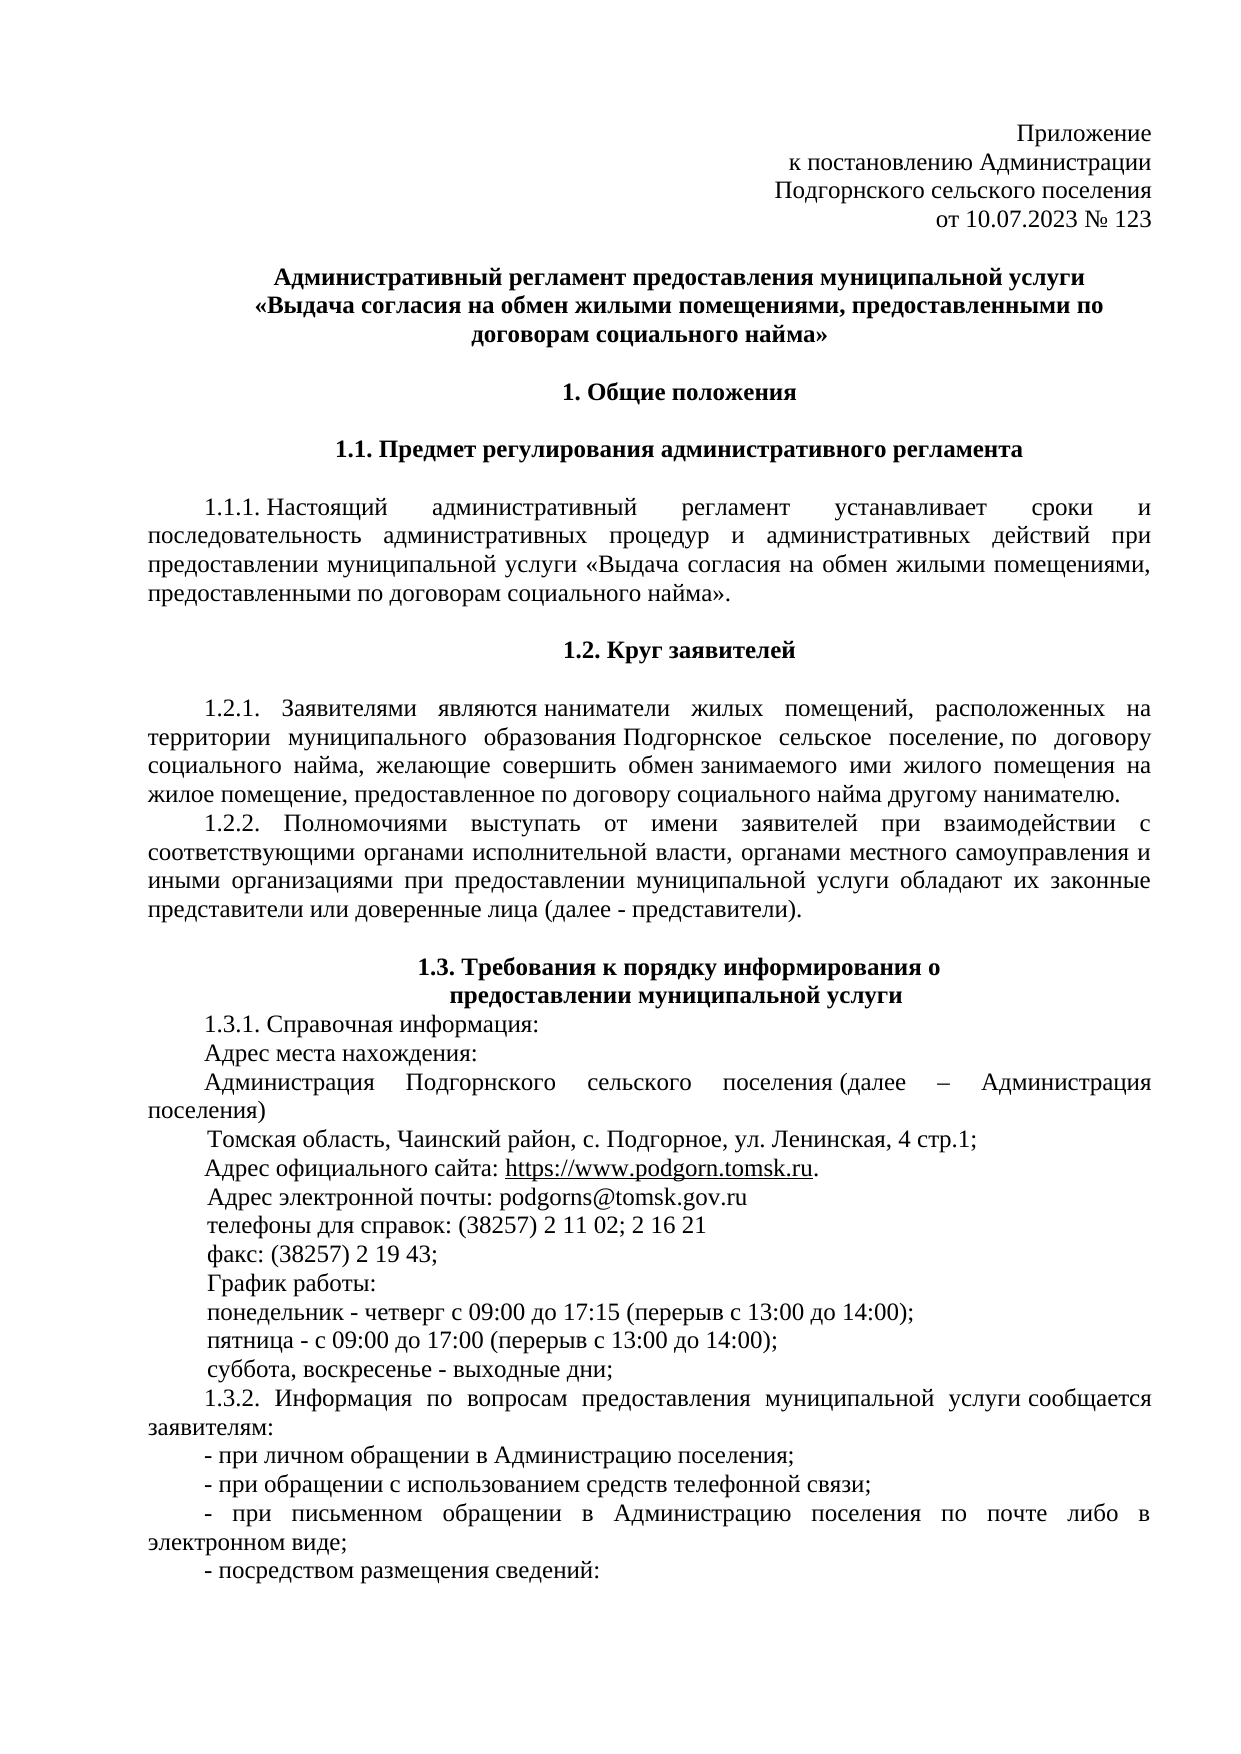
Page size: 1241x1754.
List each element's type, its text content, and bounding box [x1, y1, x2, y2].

text Адрес электронной почты: podgorns@tomsk.gov.ru [148, 1182, 1152, 1211]
text - посредством размещения сведений: [148, 1556, 1152, 1584]
text Администрация Подгорнского сельского поселения (далее – Администрация поселения) [148, 1067, 1152, 1124]
text пятница - с 09:00 до 17:00 (перерыв с 13:00 до 14:00); [148, 1326, 1152, 1354]
text 1.2.1. Заявителями являются наниматели жилых помещений, расположенных на территории муниципального образования Подгорнское сельское поселение, по договору социального найма, желающие совершить обмен занимаемого ими жилого помещения на жилое помещение, предоставленное по договору социального найма другому нанимателю. [148, 693, 1152, 808]
text Подгорнского сельского поселения [724, 176, 1152, 204]
text Приложение [310, 118, 1152, 147]
text 1.1. Предмет регулирования административного регламента [148, 434, 1152, 463]
text 1.3. Требования к порядку информирования о [148, 952, 1152, 981]
text - при обращении с использованием средств телефонной связи; [148, 1469, 1152, 1498]
text График работы: [148, 1268, 1152, 1297]
text Административный регламент предоставления муниципальной услуги [148, 262, 1152, 291]
text к постановлению Администрации [310, 147, 1152, 176]
text 1. Общие положения [148, 377, 1152, 406]
text Адрес официального сайта: https://www.podgorn.tomsk.ru. [148, 1153, 1152, 1182]
text телефоны для справок: (38257) 2 11 02; 2 16 21 [148, 1211, 1152, 1239]
text - при письменном обращении в Администрацию поселения по почте либо в электронном виде; [148, 1498, 1152, 1556]
text 1.2.2. Полномочиями выступать от имени заявителей при взаимодействии с соответствующими органами исполнительной власти, органами местного самоуправления и иными организациями при предоставлении муниципальной услуги обладают их законные представители или доверенные лица (далее - представители). [148, 808, 1152, 923]
text 1.2. Круг заявителей [148, 636, 1152, 664]
text от 10.07.2023 № 123 [310, 204, 1152, 233]
text предоставлении муниципальной услуги [148, 981, 1152, 1009]
text 1.3.1. Справочная информация: [148, 1009, 1152, 1038]
text 1.1.1. Настоящий административный регламент устанавливает сроки и последовательность административных процедур и административных действий при предоставлении муниципальной услуги «Выдача согласия на обмен жилыми помещениями, предоставленными по договорам социального найма». [148, 492, 1152, 607]
text Томская область, Чаинский район, с. Подгорное, ул. Ленинская, 4 стр.1; [148, 1124, 1152, 1153]
text Адрес места нахождения: [148, 1038, 1152, 1067]
text понедельник - четверг с 09:00 до 17:15 (перерыв с 13:00 до 14:00); [148, 1297, 1152, 1326]
text 1.3.2. Информация по вопросам предоставления муниципальной услуги сообщается заявителям: [148, 1383, 1152, 1441]
text - при личном обращении в Администрацию поселения; [148, 1441, 1152, 1469]
text суббота, воскресенье - выходные дни; [148, 1354, 1152, 1383]
text факс: (38257) 2 19 43; [148, 1239, 1152, 1268]
text «Выдача согласия на обмен жилыми помещениями, предоставленными по договорам социального найма» [148, 291, 1152, 348]
